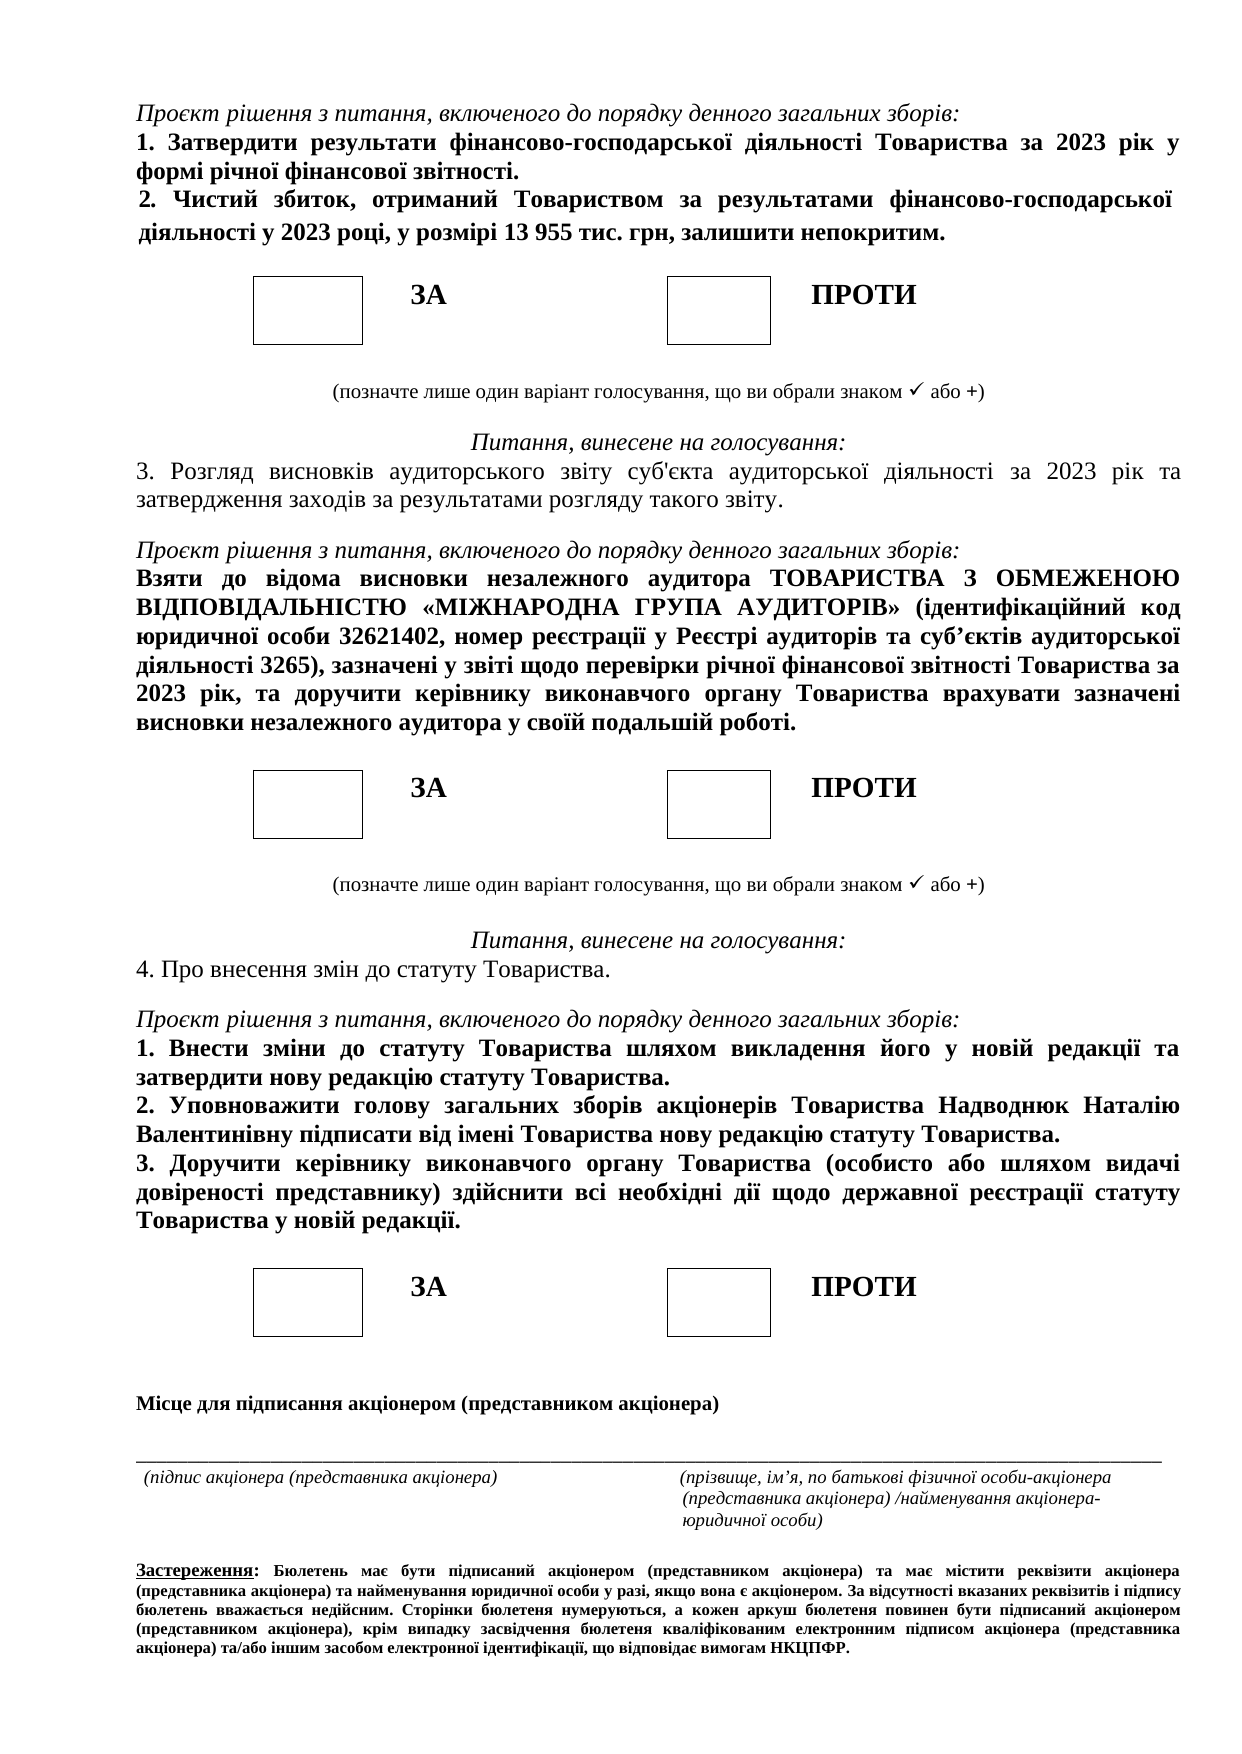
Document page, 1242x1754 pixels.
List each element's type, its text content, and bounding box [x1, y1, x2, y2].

text Проєкт рішення з питання, включеного до порядку денного загальних зборів: [136, 535, 1181, 563]
text 3. Доручити керівнику виконавчого органу Товариства (особисто або шляхом видачі довіреності представнику) здійснити всі необхідні дії щодо державної реєстрації статуту Товариства у новій редакції. [136, 1148, 1181, 1234]
text 1. Внести зміни до статуту Товариства шляхом викладення його у новій редакції та затвердити нову редакцію статуту Товариства. [136, 1033, 1181, 1090]
text Питання, винесене на голосування: [136, 427, 1181, 456]
text (позначте лише один варіант голосування, що ви обрали знаком або +) [136, 379, 1181, 403]
text 3. Розгляд висновків аудиторського звіту суб'єкта аудиторської діяльності за 2023 рік та затвердження заходів за результатами розгляду такого звіту. [136, 456, 1181, 513]
text 2. Чистий збиток, отриманий Товариством за результатами фінансово-господарської діяльності у 2023 році, у розмірі 13 955 тис. грн, залишити непокритим. [138, 184, 1173, 247]
text 4. Про внесення змін до статуту Товариства. [136, 954, 1181, 983]
text (позначте лише один варіант голосування, що ви обрали знаком або +) [136, 872, 1181, 896]
table_header ПРОТИ [771, 770, 1134, 838]
table_header ЗА [363, 770, 667, 838]
table_header [668, 277, 770, 344]
text Питання, винесене на голосування: [136, 925, 1181, 954]
table_header [668, 1269, 770, 1336]
text Проєкт рішення з питання, включеного до порядку денного загальних зборів: [136, 98, 1181, 127]
text Проєкт рішення з питання, включеного до порядку денного загальних зборів: [136, 1004, 1181, 1033]
table_header [254, 1269, 362, 1336]
table_header [254, 277, 362, 344]
table_header ЗА [363, 276, 667, 344]
text Взяти до відома висновки незалежного аудитора ТОВАРИСТВА З ОБМЕЖЕНОЮ ВІДПОВІДАЛЬНІСТЮ «МІЖНАРОДНА ГРУПА АУДИТОРІВ» (ідентифікаційний код юридичної особи 32621402, номер реєстрації у Реєстрі аудиторів та суб’єктів аудиторської діяльності 3265), зазначені у звіті щодо перевірки річної фінансової звітності Товариства за 2023 рік, та доручити керівнику виконавчого органу Товариства врахувати зазначені висновки незалежного аудитора у своїй подальшій роботі. [136, 563, 1181, 736]
table_header ПРОТИ [771, 1268, 1134, 1336]
text 1. Затвердити результати фінансово-господарської діяльності Товариства за 2023 рік у формі річної фінансової звітності. [136, 127, 1181, 184]
table_header ЗА [363, 1268, 667, 1336]
table_header [254, 771, 362, 838]
text 2. Уповноважити голову загальних зборів акціонерів Товариства Надводнюк Наталію Валентинівну підписати від імені Товариства нову редакцію статуту Товариства. [136, 1090, 1181, 1148]
table_header ПРОТИ [771, 276, 1134, 344]
table_header [668, 771, 770, 838]
